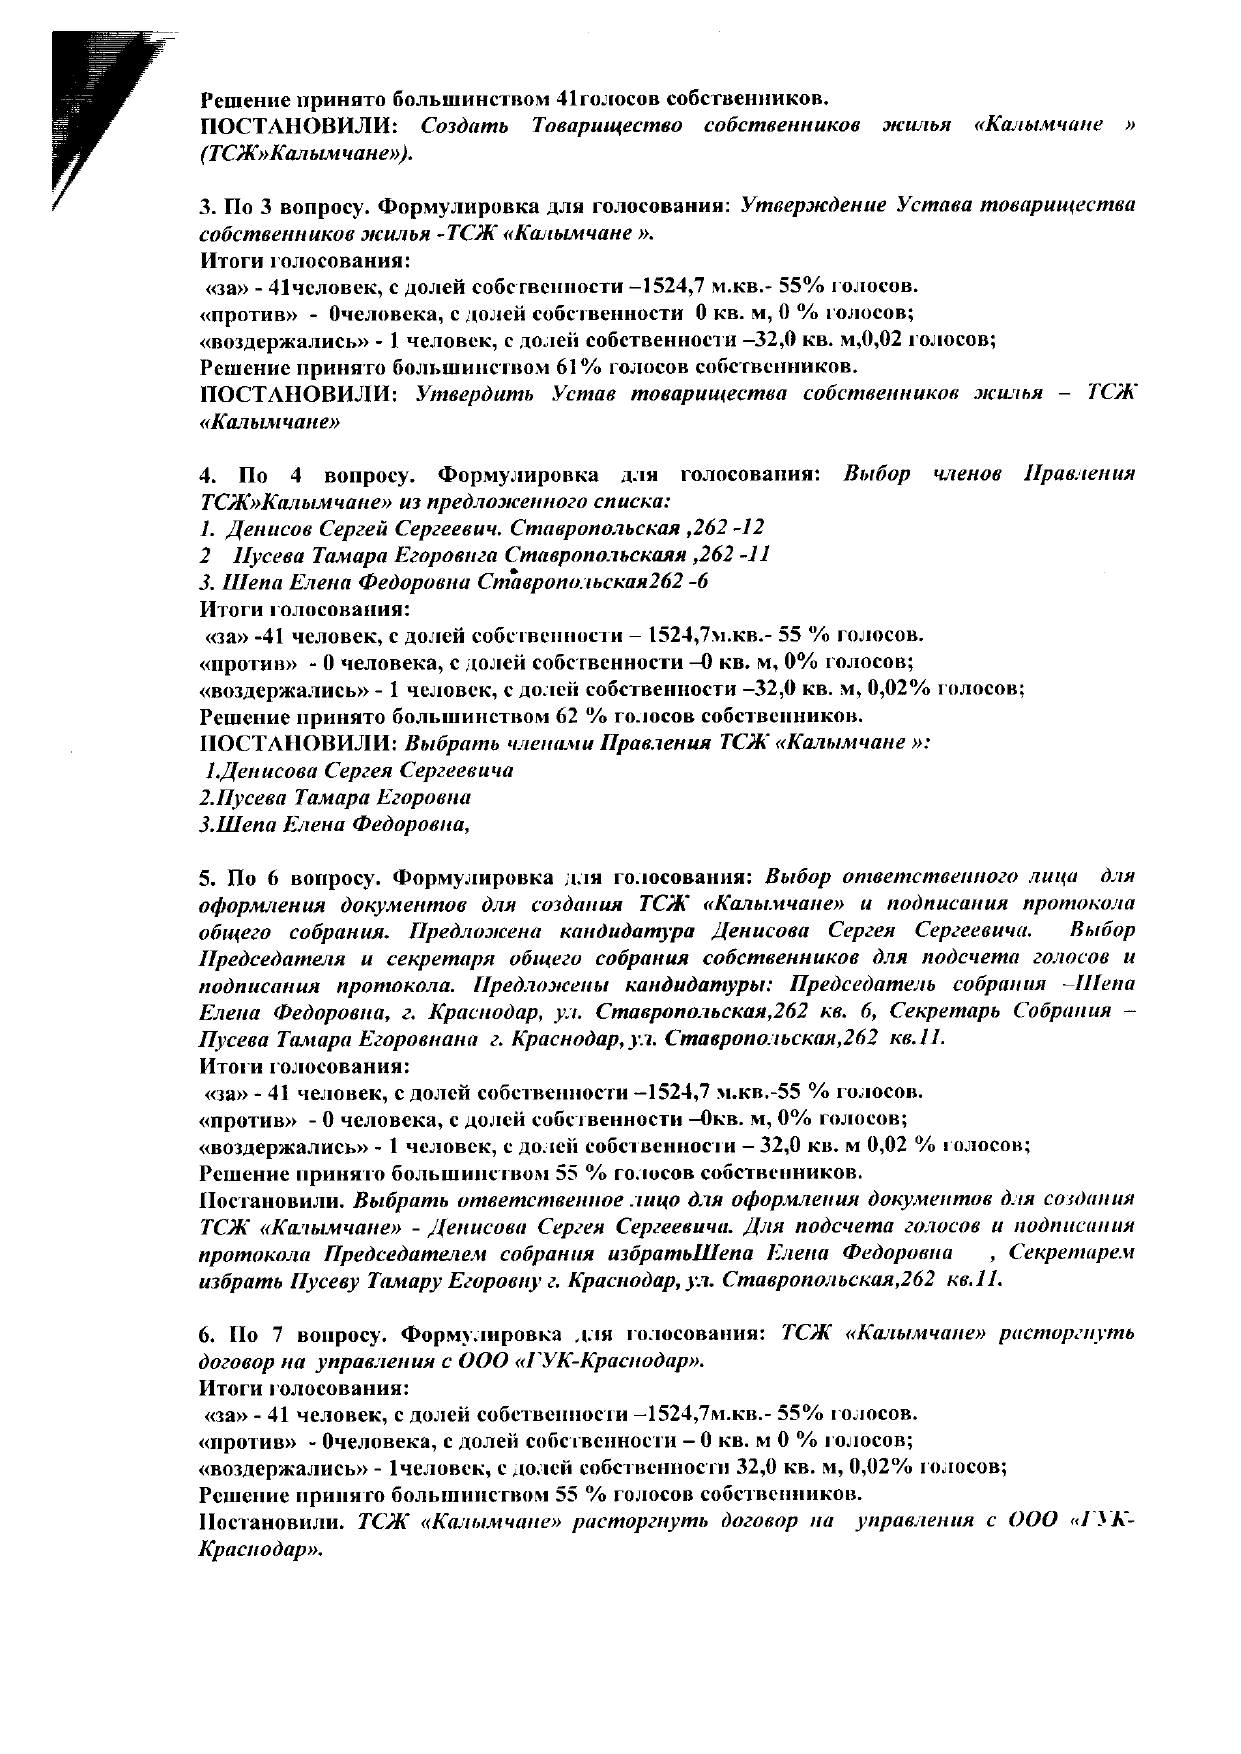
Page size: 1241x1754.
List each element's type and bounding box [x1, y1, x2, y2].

picture [41, 20, 1199, 1658]
